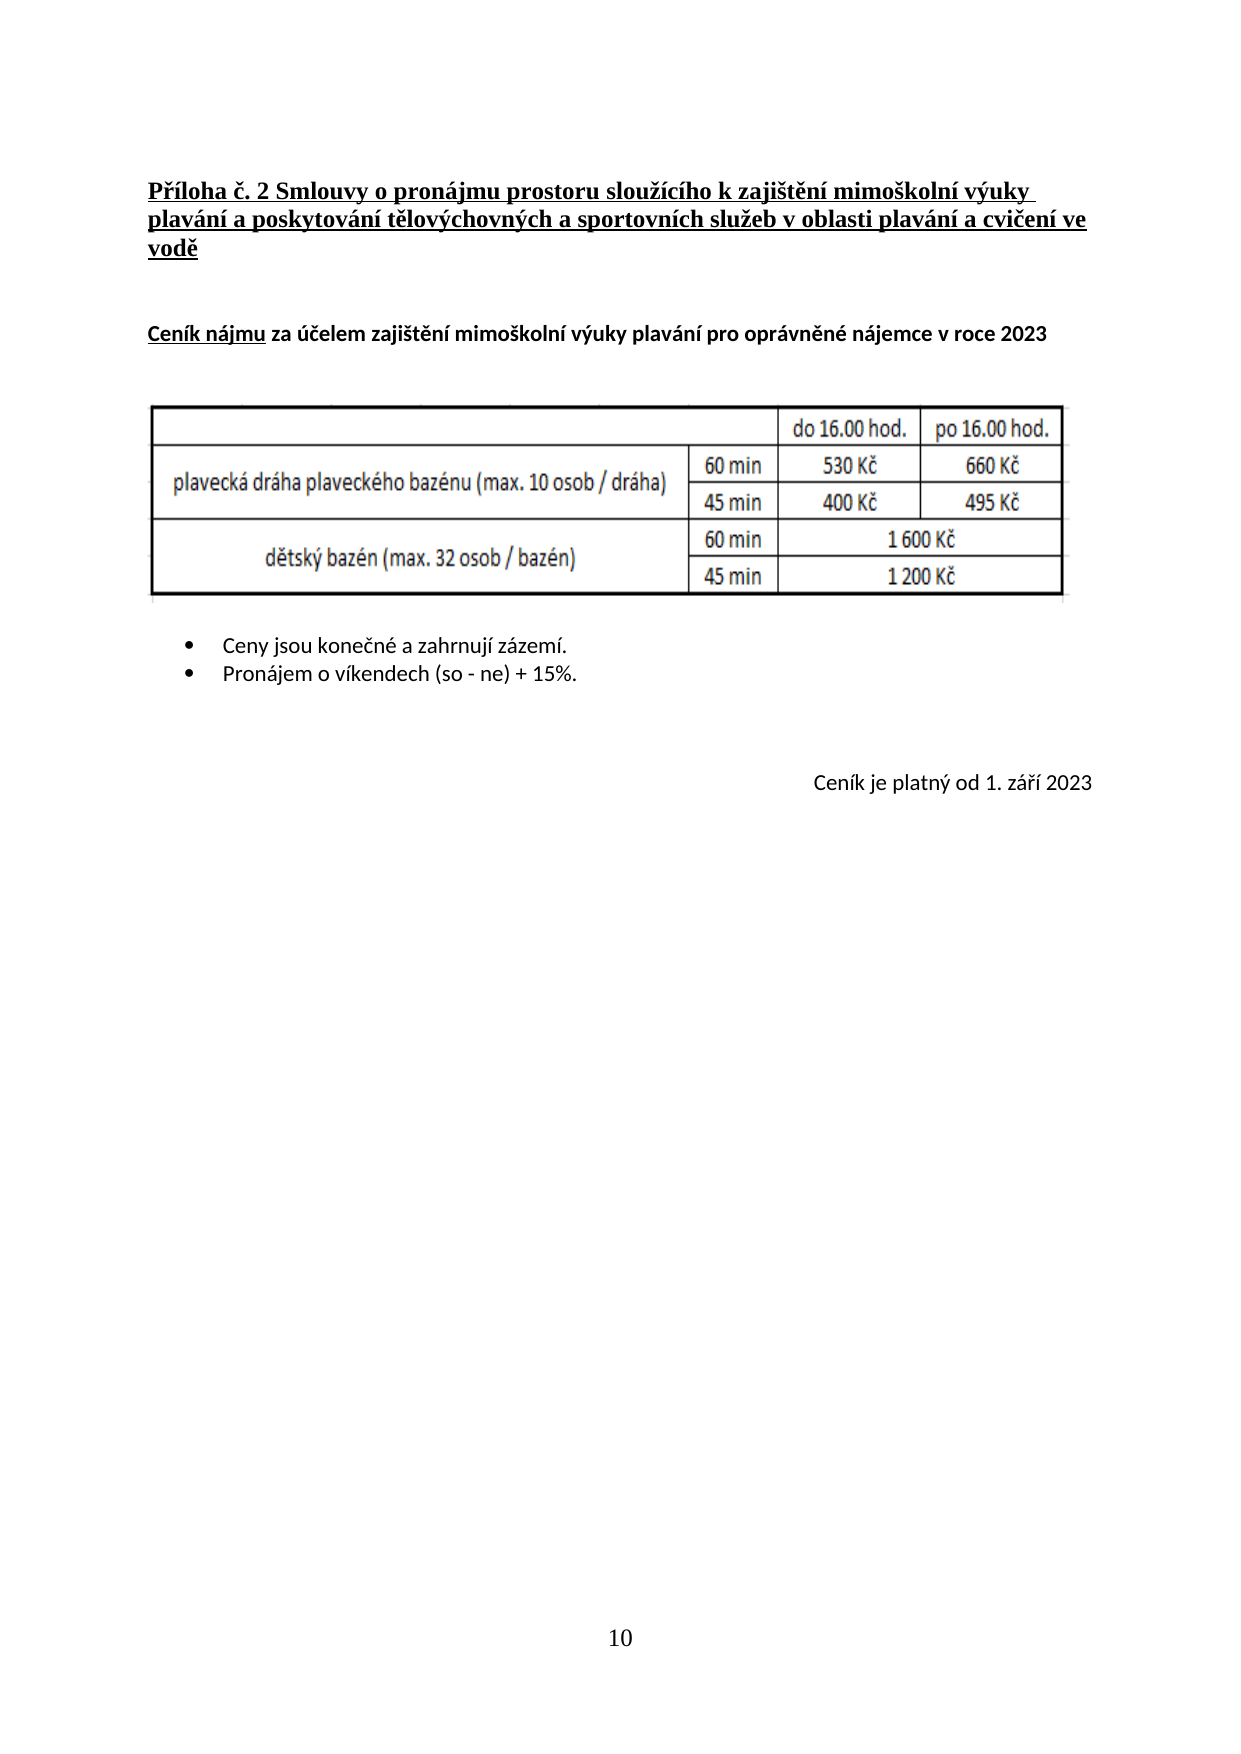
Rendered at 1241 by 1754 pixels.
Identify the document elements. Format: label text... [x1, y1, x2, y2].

list Ceny jsou konečné a zahrnují zázemí. [185, 631, 1092, 659]
text Ceník je platný od 1. září 2023 [148, 768, 1092, 797]
text Příloha č. 2 Smlouvy o pronájmu prostoru sloužícího k zajištění mimoškolní výuky plavání a poskytování tělovýchovných a sportovních služeb v oblasti plavání a cvičení ve vodě [148, 176, 1092, 262]
text Ceník nájmu za účelem zajištění mimoškolní výuky plavání pro oprávněné nájemce v roce 2023 [148, 319, 1092, 347]
picture [147, 404, 1070, 603]
list Pronájem o víkendech (so - ne) + 15%. [185, 659, 1092, 687]
